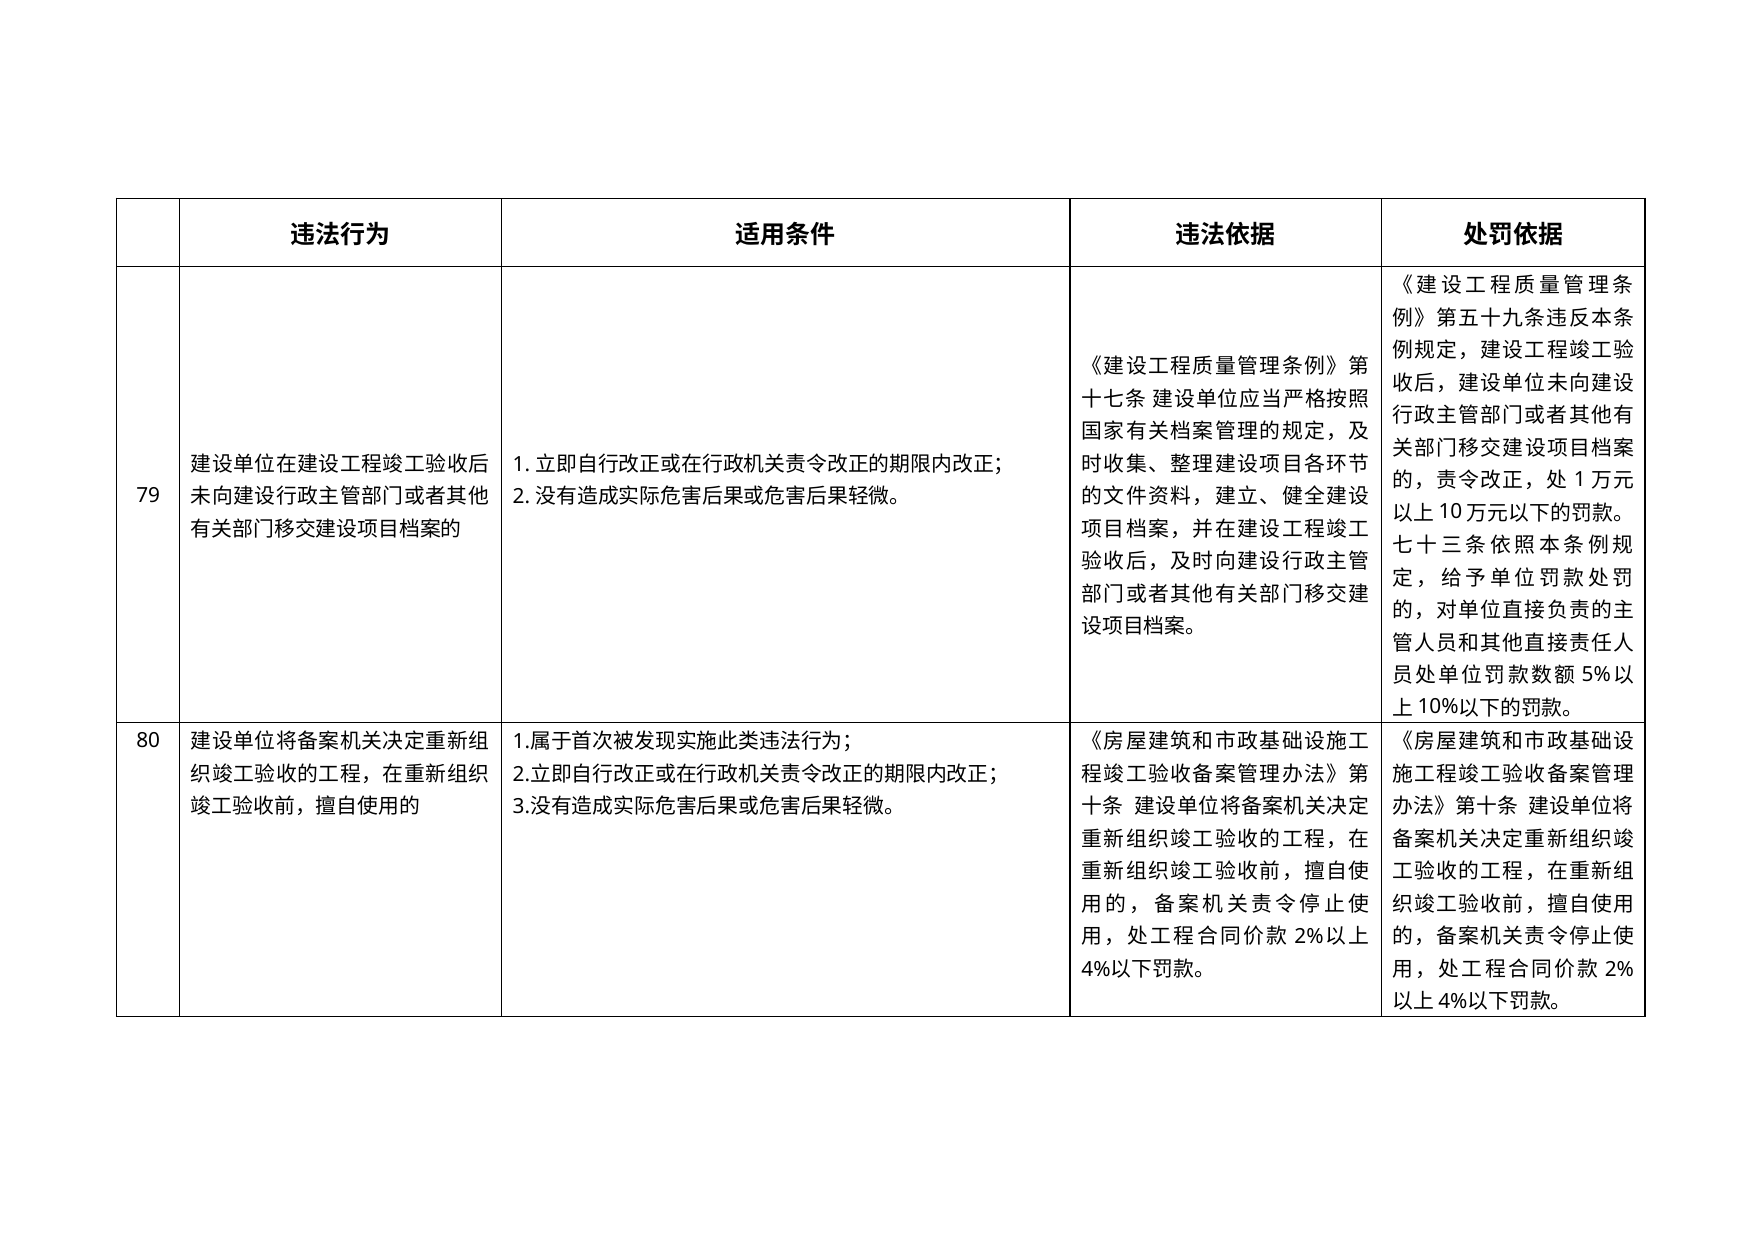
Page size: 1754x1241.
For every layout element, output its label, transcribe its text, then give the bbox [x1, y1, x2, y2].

table_cell 建设单位在建设工程竣工验收后未向建设行政主管部门或者其他有关部门移交建设项目档案的 [180, 267, 501, 722]
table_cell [1382, 723, 1644, 1016]
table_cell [502, 723, 1069, 1016]
table_cell 79 [117, 267, 179, 722]
table_header 违法行为 [180, 199, 501, 266]
table_cell 《建设工程质量管理条例》第十七条 建设单位应当严格按照国家有关档案管理的规定，及时收集、整理建设项目各环节的文件资料，建立、健全建设项目档案，并在建设工程竣工验收后，及时向建设行政主管部门或者其他有关部门移交建设项目档案。 [1071, 267, 1381, 722]
table_cell 80 [117, 723, 179, 1016]
table_cell 《建设工程质量管理条例》第五十九条违反本条例规定，建设工程竣工验收后，建设单位未向建设行政主管部门或者其他有关部门移交建设项目档案的，责令改正，处1万元以上10万元以下的罚款。七十三条依照本条例规定，给予单位罚款处罚的，对单位直接负责的主管人员和其他直接责任人员处单位罚款数额5%以上10%以下的罚款。 [1382, 267, 1644, 722]
table_header 适用条件 [502, 199, 1069, 266]
table_header [117, 199, 179, 266]
table_header 违法依据 [1071, 199, 1381, 266]
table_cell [1071, 723, 1381, 1016]
table_cell 建设单位将备案机关决定重新组织竣工验收的工程，在重新组织竣工验收前，擅自使用的 [180, 723, 501, 1016]
table_header 处罚依据 [1382, 199, 1644, 266]
table_cell 立即自行改正或在行政机关责令改正的期限内改正； 没有造成实际危害后果或危害后果轻微。 [502, 267, 1069, 722]
